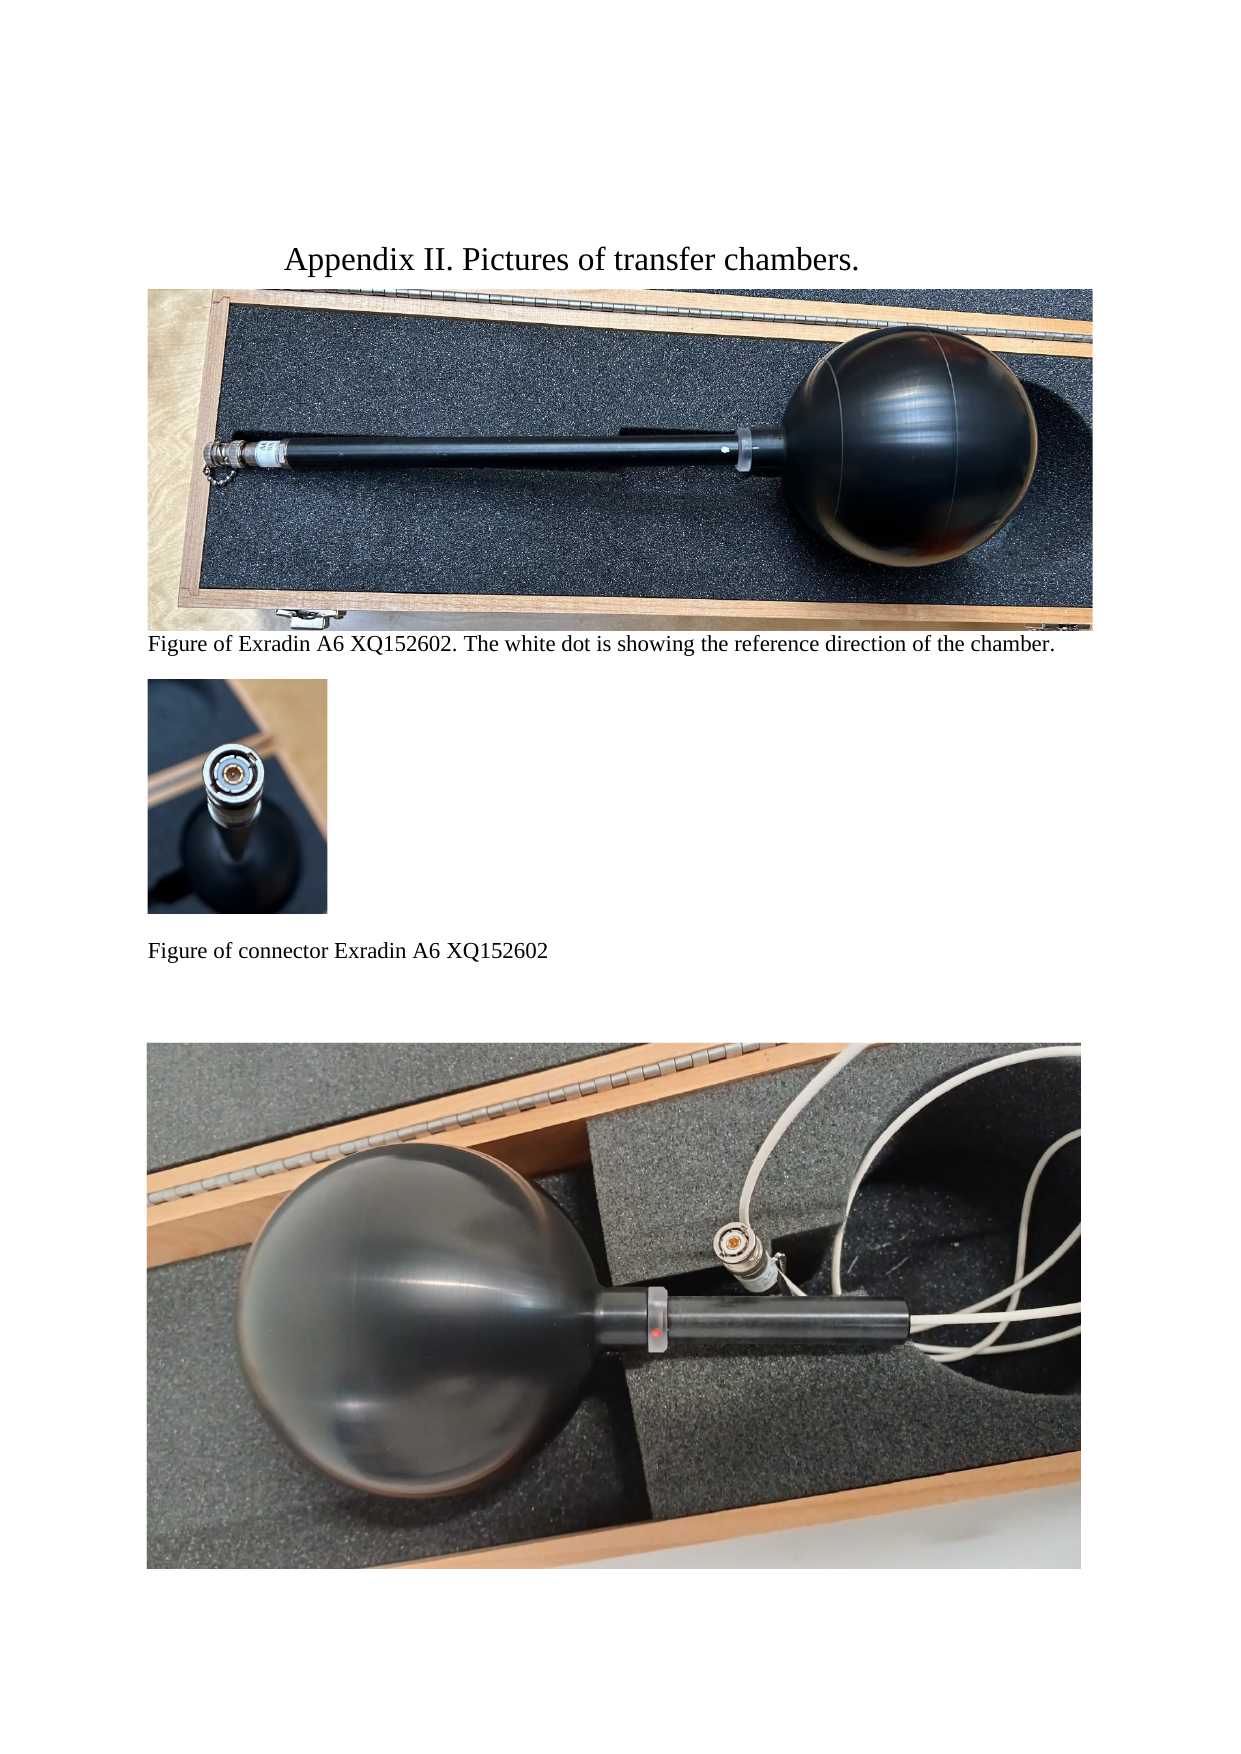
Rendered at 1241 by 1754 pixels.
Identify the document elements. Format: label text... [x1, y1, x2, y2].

picture [147, 679, 328, 914]
picture [148, 1043, 1080, 1569]
subtitle Appendix II. Pictures of transfer chambers. [283, 239, 1093, 277]
picture [147, 289, 1093, 631]
text Figure of connector Exradin A6 XQ152602 [148, 937, 1093, 963]
text Figure of Exradin A6 XQ152602. The white dot is showing the reference direction of the chamber. [148, 631, 1093, 657]
